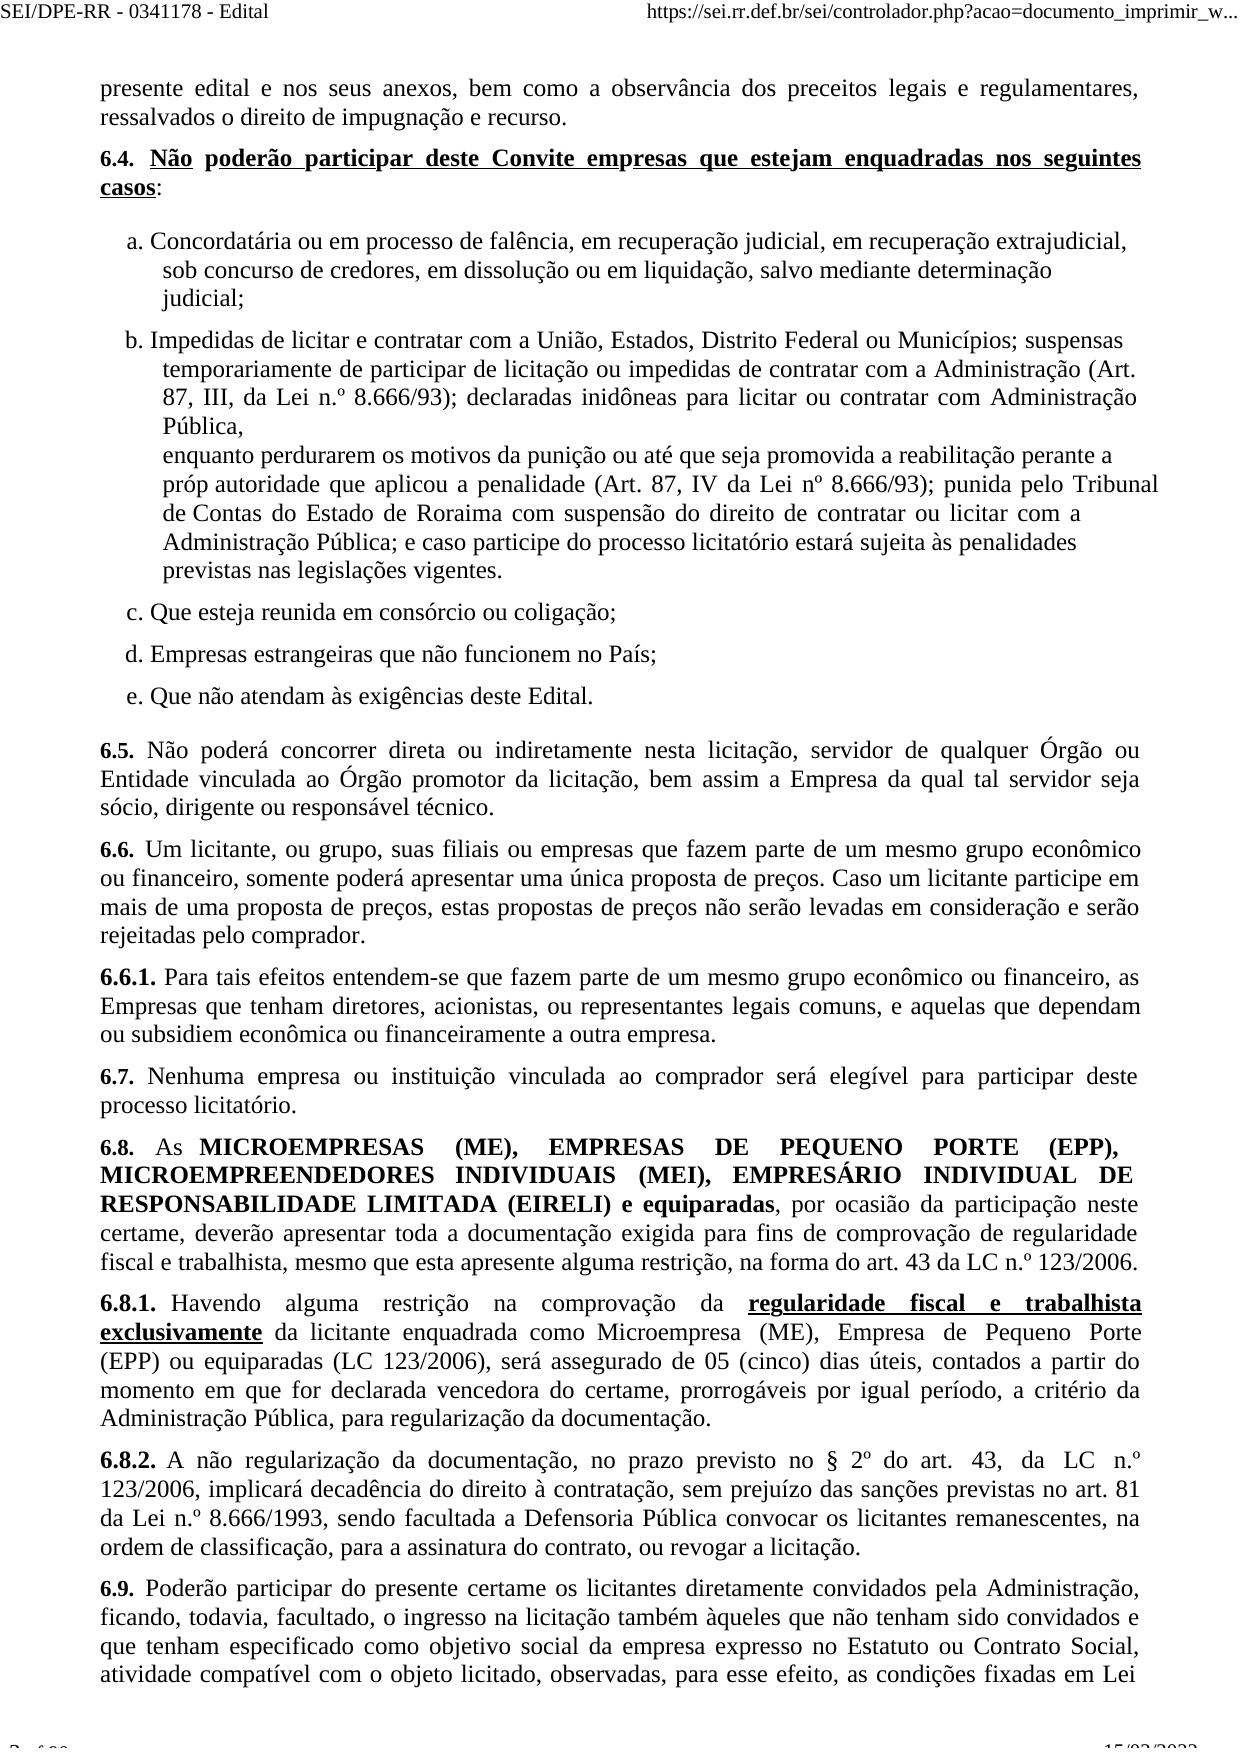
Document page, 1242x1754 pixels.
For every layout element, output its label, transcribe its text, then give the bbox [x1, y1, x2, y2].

text enquanto perdurarem os motivos da punição ou até que seja promovida a reabilitação perante a próp autoridade que aplicou a penalidade (Art. 87, IV da Lei nº 8.666/93); punida pelo Tribunal de Contas do Estado de Roraima com suspensão do direito de contratar ou licitar com a Administração Pública; e caso participe do processo licitatório estará sujeita às penalidades previstas nas legislações vigentes. [162, 441, 1164, 584]
text 6.6.1. Para tais efeitos entendem-se que fazem parte de um mesmo grupo econômico ou financeiro, as Empresas que tenham diretores, acionistas, ou representantes legais comuns, e aquelas que dependam ou subsidiem econômica ou financeiramente a outra empresa. [100, 962, 1141, 1048]
subtitle Não poderão participar deste Convite empresas que estejam enquadradas nos seguintes casos: [100, 143, 1141, 201]
list A não regularização da documentação, no prazo previsto no § 2º do art. 43, da LC n.º 123/2006, implicará decadência do direito à contratação, sem prejuízo das sanções previstas no art. 81 da Lei n.º 8.666/1993, sendo facultada a Defensoria Pública convocar os licitantes remanescentes, na ordem de classificação, para a assinatura do contrato, ou revogar a licitação. [100, 1445, 1141, 1560]
list Não poderá concorrer direta ou indiretamente nesta licitação, servidor de qualquer Órgão ou Entidade vinculada ao Órgão promotor da licitação, bem assim a Empresa da qual tal servidor seja sócio, dirigente ou responsável técnico. [100, 735, 1141, 821]
list Concordatária ou em processo de falência, em recuperação judicial, em recuperação extrajudicial, sob concurso de credores, em dissolução ou em liquidação, salvo mediante determinação judicial; [126, 226, 1138, 312]
list As MICROEMPRESAS (ME), EMPRESAS DE PEQUENO PORTE (EPP), MICROEMPREENDEDORES INDIVIDUAIS (MEI), EMPRESÁRIO INDIVIDUAL DE RESPONSABILIDADE LIMITADA (EIRELI) e equiparadas, por ocasião da participação neste certame, deverão apresentar toda a documentação exigida para fins de comprovação de regularidade fiscal e trabalhista, mesmo que esta apresente alguma restrição, na forma do art. 43 da LC n.º 123/2006. [100, 1132, 1141, 1275]
list Que não atendam às exigências deste Edital. [126, 681, 1179, 709]
list Empresas estrangeiras que não funcionem no País; [125, 639, 1179, 668]
list Poderão participar do presente certame os licitantes diretamente convidados pela Administração, ficando, todavia, facultado, o ingresso na licitação também àqueles que não tenham sido convidados e que tenham especificado como objetivo social da empresa expresso no Estatuto ou Contrato Social, atividade compatível com o objeto licitado, observadas, para esse efeito, as condições fixadas em Lei [100, 1573, 1141, 1688]
list Nenhuma empresa ou instituição vinculada ao comprador será elegível para participar deste processo licitatório. [100, 1061, 1138, 1119]
list Havendo alguma restrição na comprovação da regularidade fiscal e trabalhista exclusivamente da licitante enquadrada como Microempresa (ME), Empresa de Pequeno Porte (EPP) ou equiparadas (LC 123/2006), será assegurado de 05 (cinco) dias úteis, contados a partir do momento em que for declarada vencedora do certame, prorrogáveis por igual período, a critério da Administração Pública, para regularização da documentação. [100, 1288, 1142, 1432]
text presente edital e nos seus anexos, bem como a observância dos preceitos legais e regulamentares, ressalvados o direito de impugnação e recurso. [100, 73, 1179, 130]
list Um licitante, ou grupo, suas filiais ou empresas que fazem parte de um mesmo grupo econômico ou financeiro, somente poderá apresentar uma única proposta de preços. Caso um licitante participe em mais de uma proposta de preços, estas propostas de preços não serão levadas em consideração e serão rejeitadas pelo comprador. [100, 834, 1141, 949]
list Que esteja reunida em consórcio ou coligação; [126, 597, 1179, 626]
list Impedidas de licitar e contratar com a União, Estados, Distrito Federal ou Municípios; suspensas temporariamente de participar de licitação ou impedidas de contratar com a Administração (Art. 87, III, da Lei n.º 8.666/93); declaradas inidôneas para licitar ou contratar com Administração Pública, [125, 325, 1141, 440]
